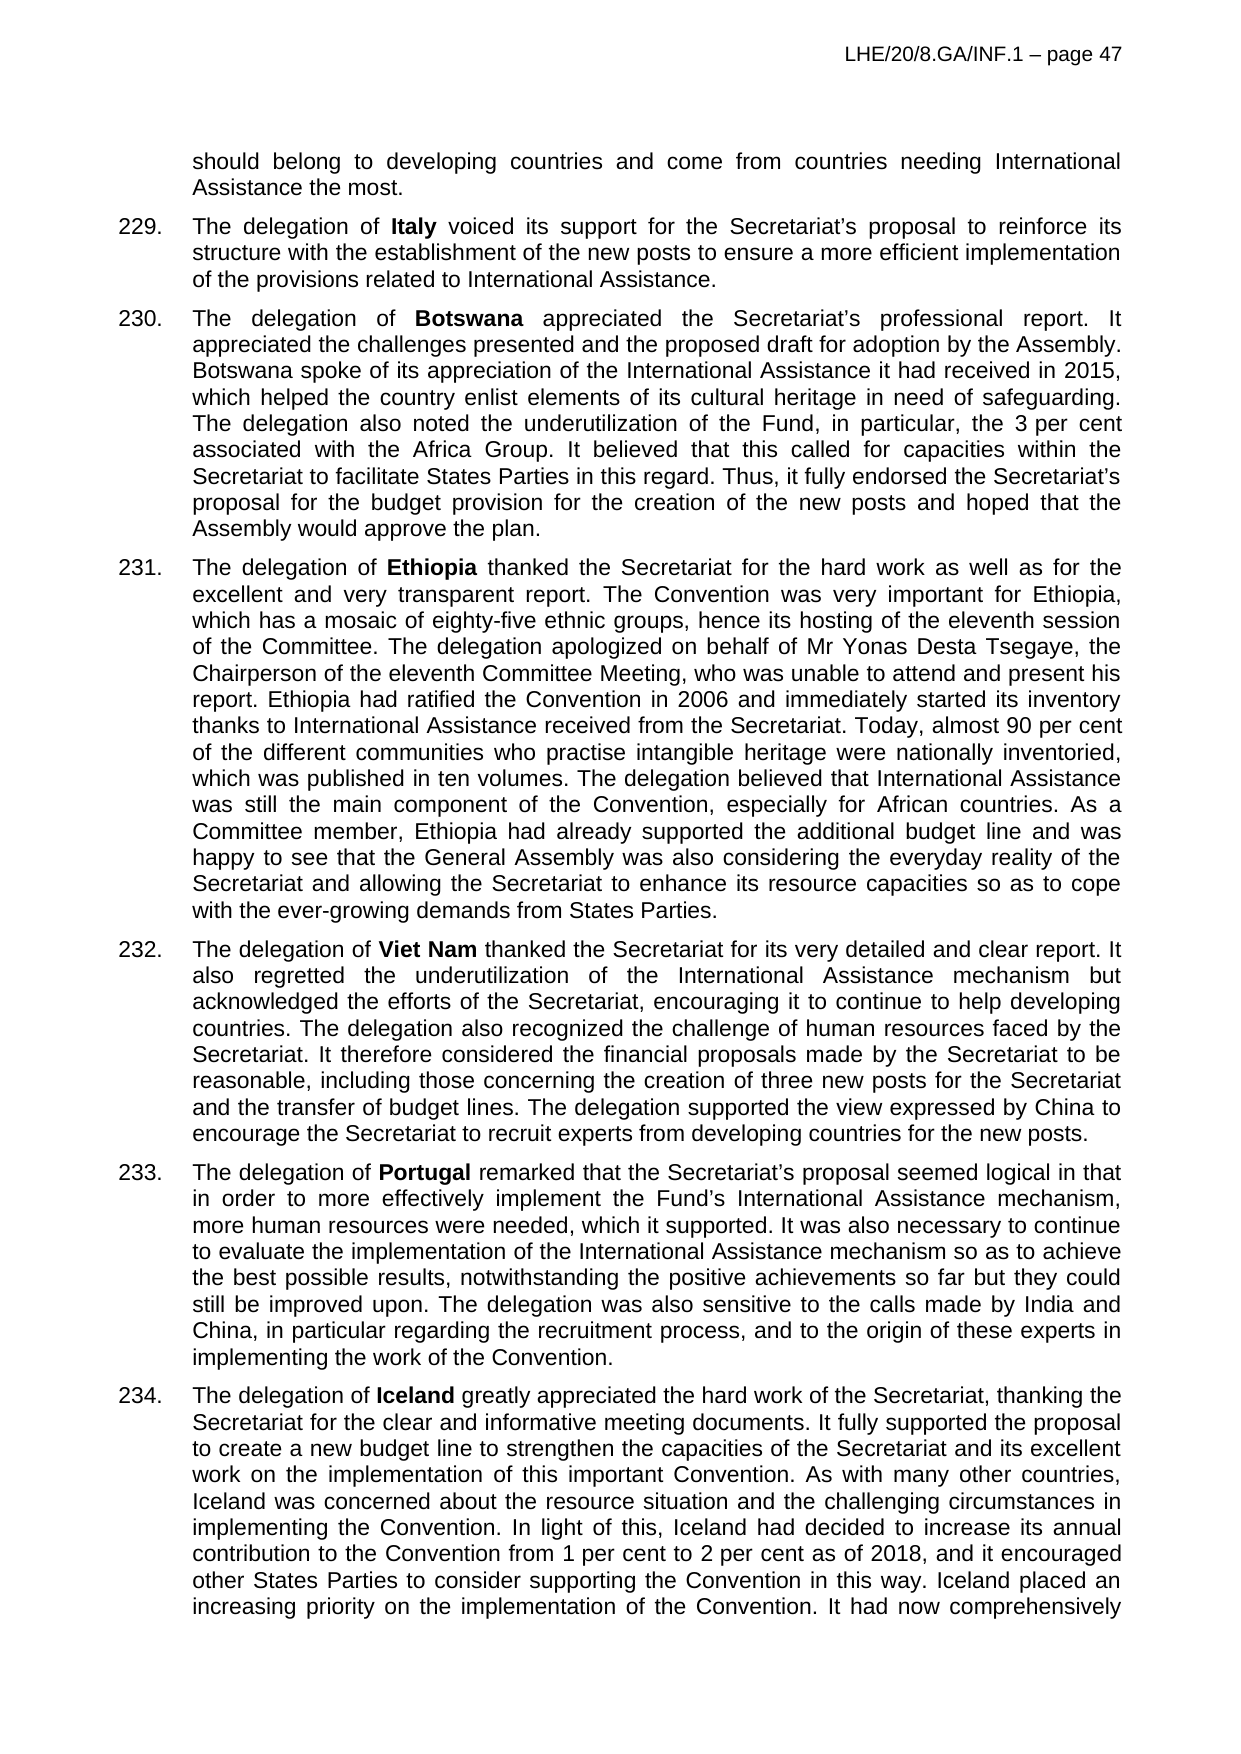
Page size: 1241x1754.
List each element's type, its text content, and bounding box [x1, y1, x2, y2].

list The delegation of Portugal remarked that the Secretariat’s proposal seemed logical in that in order to more effectively implement the Fund’s International Assistance mechanism, more human resources were needed, which it supported. It was also necessary to continue to evaluate the implementation of the International Assistance mechanism so as to achieve the best possible results, notwithstanding the positive achievements so far but they could still be improved upon. The delegation was also sensitive to the calls made by India and China, in particular regarding the recruitment process, and to the origin of these experts in implementing the work of the Convention. [118, 1159, 1122, 1370]
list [118, 148, 1122, 200]
list The delegation of Ethiopia thanked the Secretariat for the hard work as well as for the excellent and very transparent report. The Convention was very important for Ethiopia, which has a mosaic of eighty-five ethnic groups, hence its hosting of the eleventh session of the Committee. The delegation apologized on behalf of Mr Yonas Desta Tsegaye, the Chairperson of the eleventh Committee Meeting, who was unable to attend and present his report. Ethiopia had ratified the Convention in 2006 and immediately started its inventory thanks to International Assistance received from the Secretariat. Today, almost 90 per cent of the different communities who practise intangible heritage were nationally inventoried, which was published in ten volumes. The delegation believed that International Assistance was still the main component of the Convention, especially for African countries. As a Committee member, Ethiopia had already supported the additional budget line and was happy to see that the General Assembly was also considering the everyday reality of the Secretariat and allowing the Secretariat to enhance its resource capacities so as to cope with the ever-growing demands from States Parties. [118, 554, 1122, 923]
list The delegation of Viet Nam thanked the Secretariat for its very detailed and clear report. It also regretted the underutilization of the International Assistance mechanism but acknowledged the efforts of the Secretariat, encouraging it to continue to help developing countries. The delegation also recognized the challenge of human resources faced by the Secretariat. It therefore considered the financial proposals made by the Secretariat to be reasonable, including those concerning the creation of three new posts for the Secretariat and the transfer of budget lines. The delegation supported the view expressed by China to encourage the Secretariat to recruit experts from developing countries for the new posts. [118, 936, 1122, 1146]
list The delegation of Italy voiced its support for the Secretariat’s proposal to reinforce its structure with the establishment of the new posts to ensure a more efficient implementation of the provisions related to International Assistance. [118, 213, 1122, 292]
list The delegation of Botswana appreciated the Secretariat’s professional report. It appreciated the challenges presented and the proposed draft for adoption by the Assembly. Botswana spoke of its appreciation of the International Assistance it had received in 2015, which helped the country enlist elements of its cultural heritage in need of safeguarding. The delegation also noted the underutilization of the Fund, in particular, the 3 per cent associated with the Africa Group. It believed that this called for capacities within the Secretariat to facilitate States Parties in this regard. Thus, it fully endorsed the Secretariat’s proposal for the budget provision for the creation of the new posts and hoped that the Assembly would approve the plan. [118, 304, 1122, 542]
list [118, 1382, 1122, 1619]
